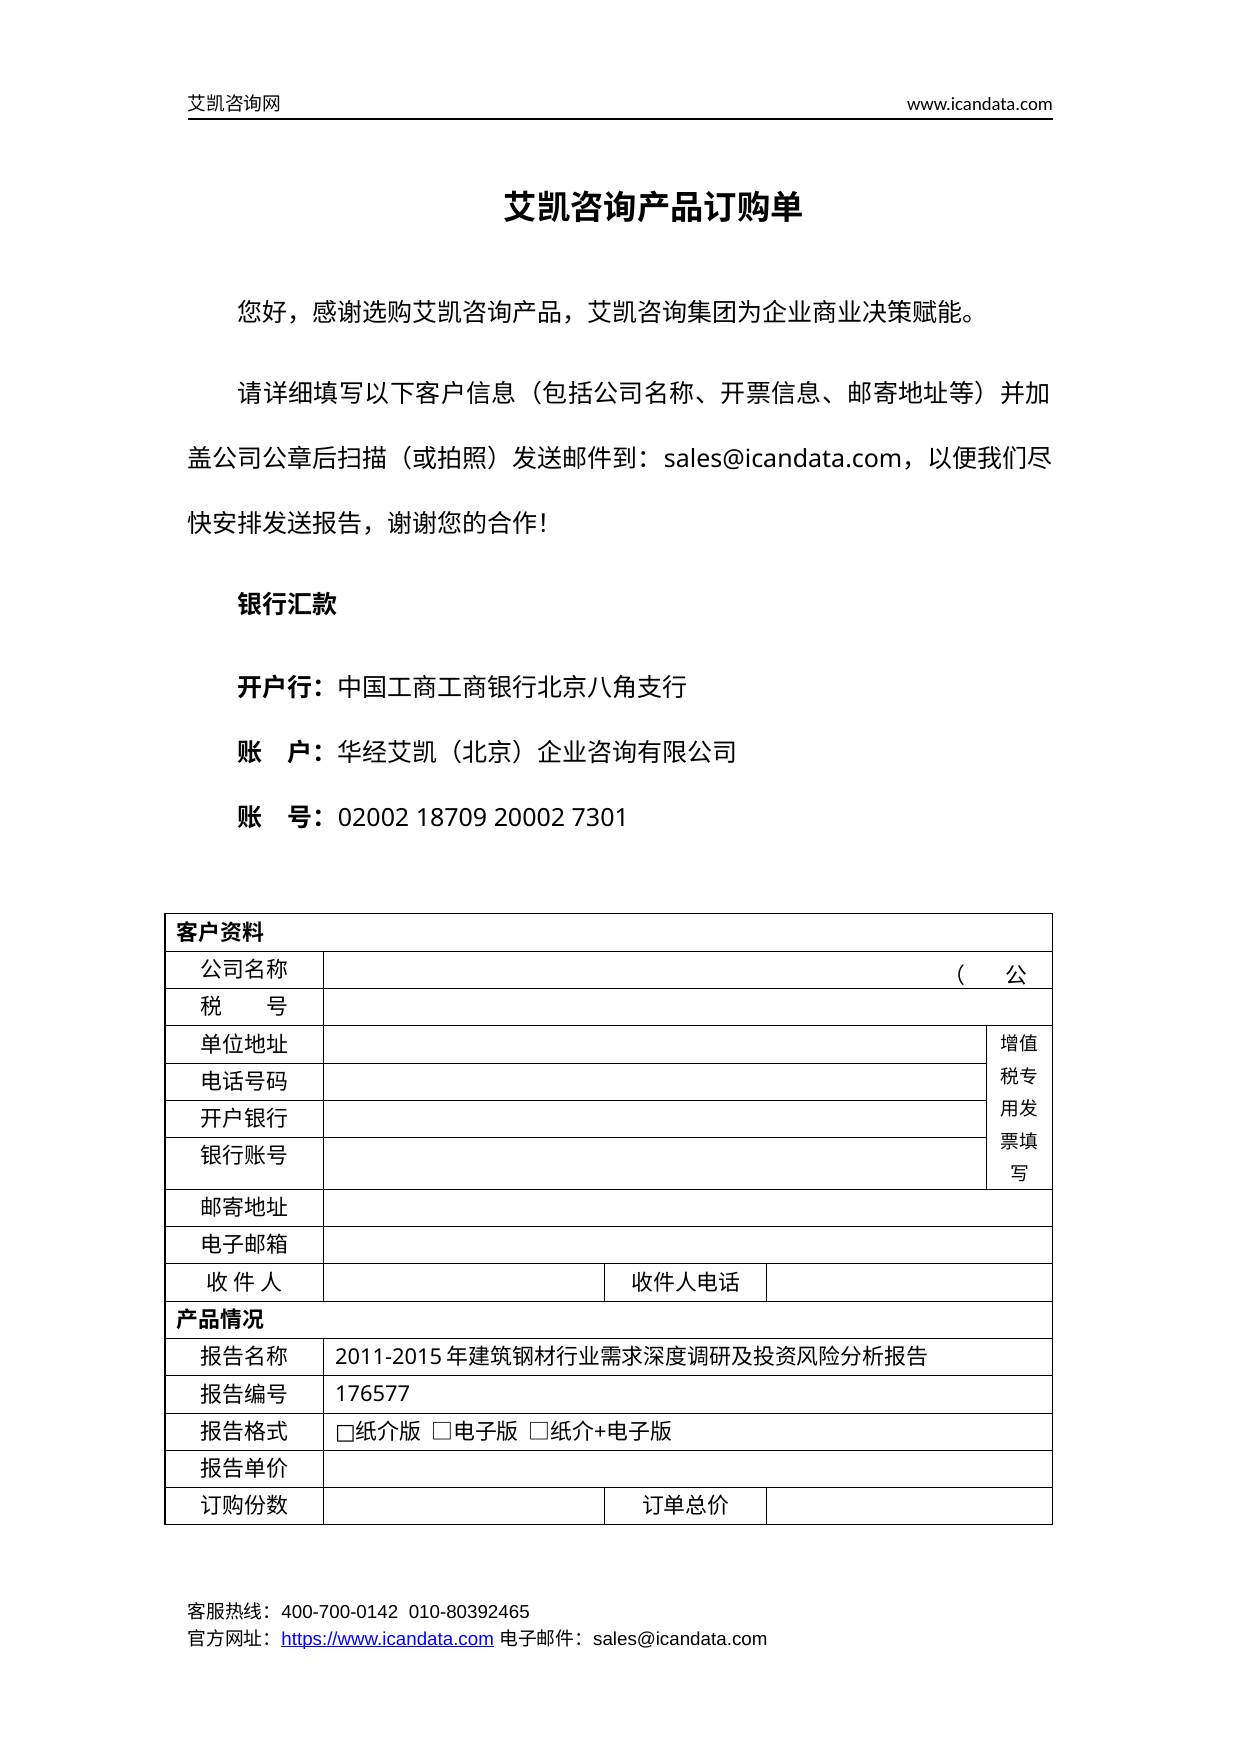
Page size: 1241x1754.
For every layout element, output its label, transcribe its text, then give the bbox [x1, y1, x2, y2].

table_cell [324, 1026, 986, 1062]
table_cell 电子邮箱 [166, 1227, 323, 1263]
table_cell [324, 1101, 986, 1137]
text 您好，感谢选购艾凯咨询产品，艾凯咨询集团为企业商业决策赋能。 [187, 278, 1053, 343]
table_cell 报告格式 [166, 1414, 323, 1450]
table_cell [324, 1064, 986, 1100]
text 艾凯咨询产品订购单 [187, 172, 1053, 237]
table_header 客户资料 [166, 914, 1052, 951]
table_cell 订购份数 [166, 1488, 323, 1524]
table_cell [324, 1451, 1052, 1487]
text 银行汇款 [187, 570, 1053, 635]
table_cell 电话号码 [166, 1064, 323, 1100]
table_cell [767, 1264, 1052, 1301]
table_cell 邮寄地址 [166, 1190, 323, 1226]
table_cell 176577 [324, 1376, 1052, 1412]
table_cell 报告名称 [166, 1339, 323, 1375]
table_cell 增值税专用发票填写 [987, 1026, 1052, 1189]
table_cell 收件人电话 [605, 1264, 766, 1301]
table_cell [324, 1488, 604, 1524]
table_cell 单位地址 [166, 1026, 323, 1062]
table_cell [324, 1227, 1052, 1263]
table_cell 开户银行 [166, 1101, 323, 1137]
text 请详细填写以下客户信息（包括公司名称、开票信息、邮寄地址等）并加盖公司公章后扫描（或拍照）发送邮件到：sales@icandata.com，以便我们尽快安排发送报告，谢谢您的合作！ [187, 359, 1053, 554]
table_cell 税 号 [166, 989, 323, 1025]
table_cell [324, 952, 1052, 988]
table_cell [324, 1190, 1052, 1226]
table_cell 公司名称 [166, 952, 323, 988]
text 账 号：02002 18709 20002 7301 [187, 783, 1053, 848]
table_cell [324, 989, 1052, 1025]
table_cell [324, 1264, 604, 1301]
text 开户行：中国工商工商银行北京八角支行 [187, 653, 1053, 718]
table_cell 收 件 人 [166, 1264, 323, 1301]
table_cell 报告编号 [166, 1376, 323, 1412]
table_cell 订单总价 [605, 1488, 766, 1524]
table_cell 产品情况 [166, 1302, 1052, 1338]
table_cell 银行账号 [166, 1138, 323, 1189]
table_cell 2011-2015年建筑钢材行业需求深度调研及投资风险分析报告 [324, 1339, 1052, 1375]
text 账 户：华经艾凯（北京）企业咨询有限公司 [187, 718, 1053, 783]
table_cell [767, 1488, 1052, 1524]
table_cell 报告单价 [166, 1451, 323, 1487]
table_cell □纸介版 □电子版 □纸介+电子版 [324, 1414, 1052, 1450]
table_cell [324, 1138, 986, 1189]
